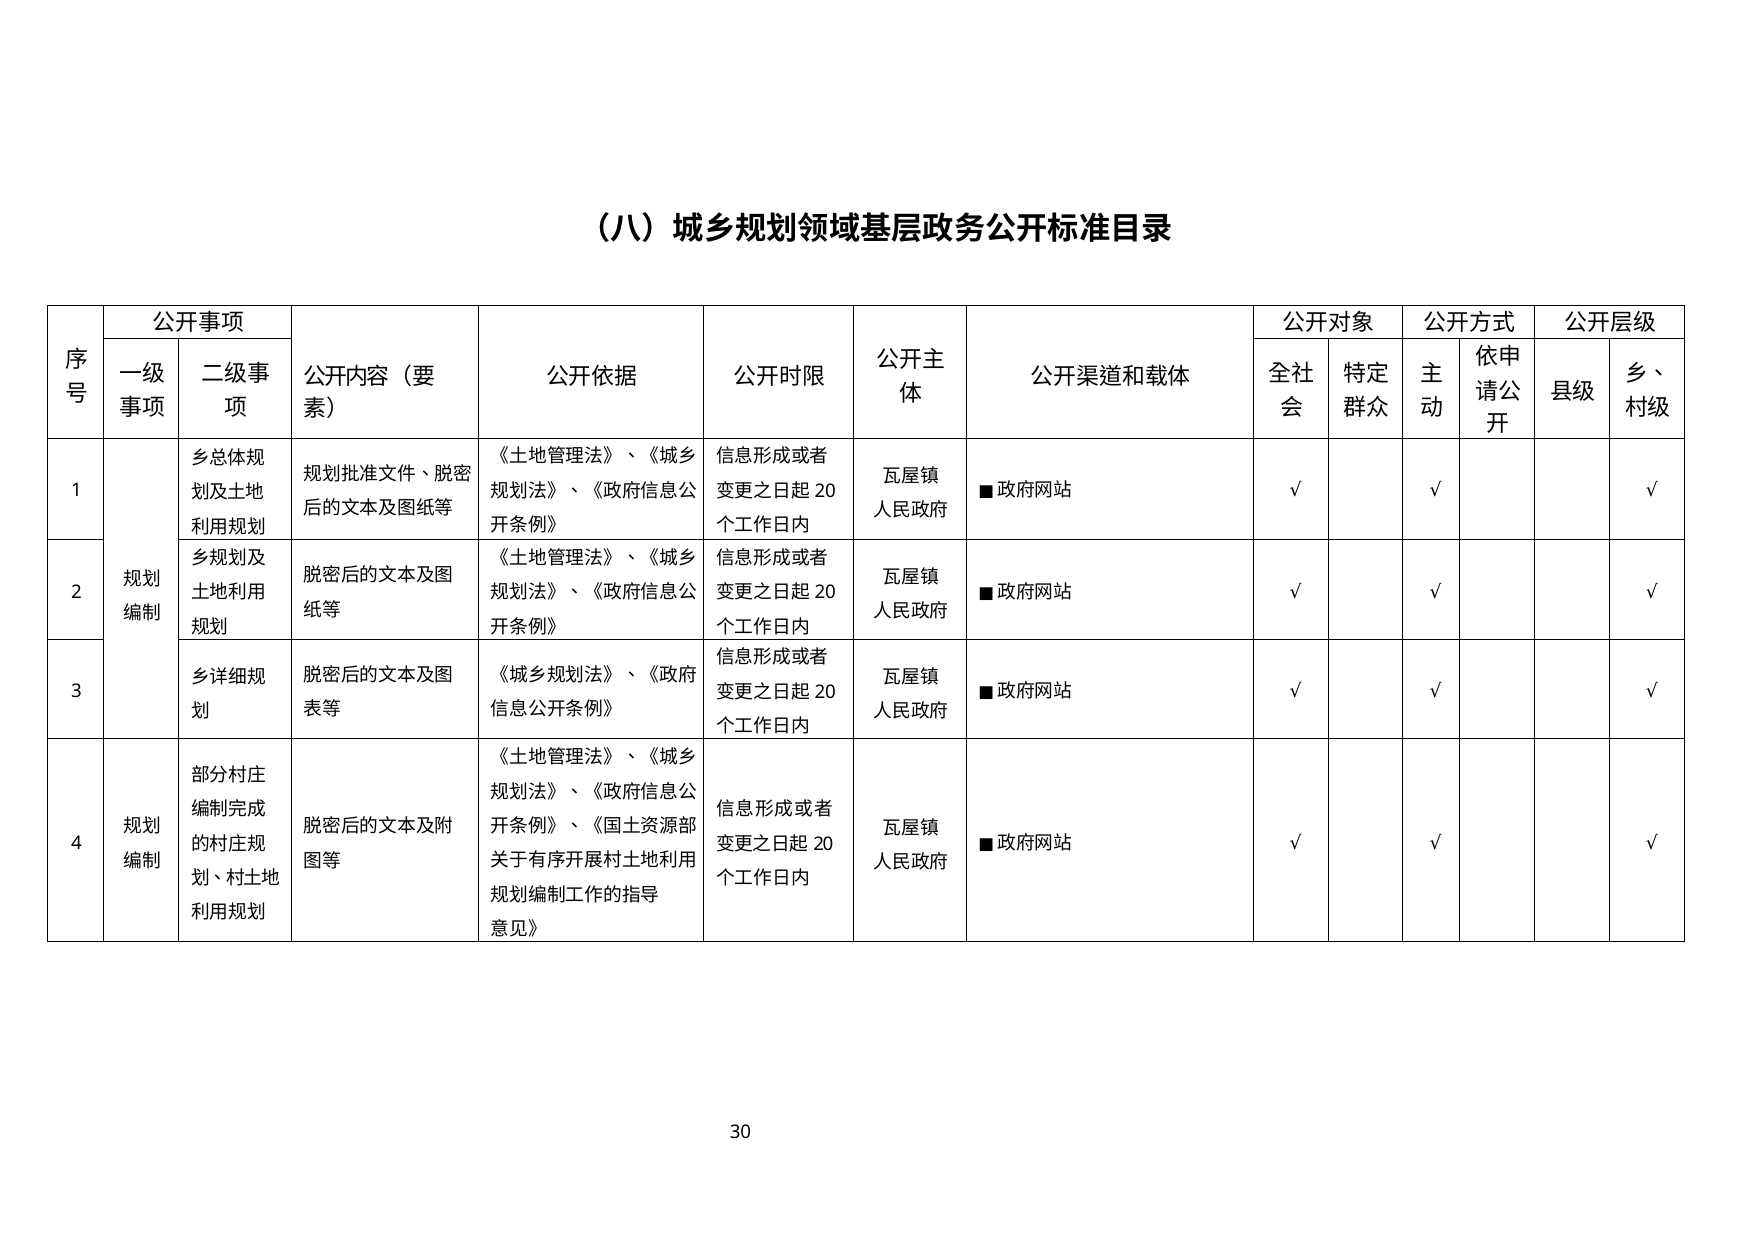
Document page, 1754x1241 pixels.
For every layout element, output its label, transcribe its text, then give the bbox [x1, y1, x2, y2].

table_header 公开渠道和载体 [967, 306, 1253, 437]
table_header 公开方式 [1403, 306, 1534, 338]
table_cell √ [1610, 739, 1684, 941]
table_cell 2 [48, 540, 103, 638]
table_cell 《土地管理法》、《城乡规划法》、《政府信息公 开条例》 [479, 540, 703, 638]
table_cell 瓦屋镇人民政府 [854, 739, 966, 941]
table_cell √ [1610, 439, 1684, 539]
table_cell 1 [48, 439, 103, 539]
table_cell 部分村庄编制完成的村庄规划、村土地利用规划 [179, 739, 291, 941]
table_cell 主动 [1403, 339, 1459, 437]
table_cell 二级事项 [179, 339, 291, 437]
table_header 公开时限 [704, 306, 853, 437]
table_header 公开主体 [854, 306, 966, 437]
table_cell 特定群众 [1329, 339, 1402, 437]
table_cell 全社会 [1254, 339, 1328, 437]
table_cell 乡总体规划及土地 利用规划 [179, 439, 291, 539]
table_cell 政府网站 [967, 640, 1253, 738]
table_header 公开依据 [479, 306, 703, 437]
table_cell 依申请公 开 [1460, 339, 1534, 437]
table_cell √ [1610, 640, 1684, 738]
table_header 公开层级 [1535, 306, 1684, 338]
table_cell 《城乡规划法》、《政府信息公开条例》 [479, 640, 703, 738]
table_cell [1535, 739, 1609, 941]
table_header 公开内容（要素） [292, 306, 478, 437]
table_cell 瓦屋镇人民政府 [854, 439, 966, 539]
table_cell 政府网站 [967, 439, 1253, 539]
table_header 序号 [48, 306, 103, 437]
table_cell 政府网站 [967, 540, 1253, 638]
table_cell 规划编制 [104, 439, 178, 738]
table_cell √ [1403, 640, 1459, 738]
table_cell 乡规划及土地利用 规划 [179, 540, 291, 638]
table_cell √ [1403, 439, 1459, 539]
table_cell √ [1610, 540, 1684, 638]
table_cell [1329, 739, 1402, 941]
table_cell 《土地管理法》、《城乡规划法》、《政府信息公开条例》、《国土资源部关于有序开展村土地利用规划编制工作的指导 意见》 [479, 739, 703, 941]
table_cell [1460, 640, 1534, 738]
table_cell 瓦屋镇人民政府 [854, 640, 966, 738]
table_cell 一级事项 [104, 339, 178, 437]
table_cell 政府网站 [967, 739, 1253, 941]
table_cell [1460, 540, 1534, 638]
table_cell √ [1254, 640, 1328, 738]
table_cell 规划批准文件、脱密后的文本及图纸等 [292, 439, 478, 539]
table_cell [1460, 439, 1534, 539]
table_cell 脱密后的文本及图纸等 [292, 540, 478, 638]
table_cell 瓦屋镇人民政府 [854, 540, 966, 638]
table_cell √ [1403, 540, 1459, 638]
table_cell √ [1254, 540, 1328, 638]
table_cell 3 [48, 640, 103, 738]
table_cell 信息形成或者变更之日起 20 个工作日内 [704, 739, 853, 941]
table_header 公开事项 [104, 306, 291, 338]
table_cell [1329, 640, 1402, 738]
table_cell √ [1254, 439, 1328, 539]
table_cell 信息形成或者变更之日起 20 个工作日内 [704, 439, 853, 539]
table_cell [1329, 439, 1402, 539]
table_cell 县级 [1535, 339, 1609, 437]
table_cell √ [1403, 739, 1459, 941]
table_cell 《土地管理法》、《城乡规划法》、《政府信息公 开条例》 [479, 439, 703, 539]
table_cell 信息形成或者变更之日起 20 个工作日内 [704, 640, 853, 738]
table_cell 信息形成或者变更之日起 20 个工作日内 [704, 540, 853, 638]
text （八）城乡规划领域基层政务公开标准目录 [579, 206, 1706, 249]
table_header 公开对象 [1254, 306, 1402, 338]
table_cell [1460, 739, 1534, 941]
table_cell 规划编制 [104, 739, 178, 941]
table_cell 脱密后的文本及附图等 [292, 739, 478, 941]
table_cell 脱密后的文本及图表等 [292, 640, 478, 738]
table_cell 4 [48, 739, 103, 941]
table_cell [1535, 640, 1609, 738]
table_cell [1535, 439, 1609, 539]
table_cell √ [1254, 739, 1328, 941]
table_cell 乡详细规划 [179, 640, 291, 738]
table_cell 乡、村级 [1610, 339, 1684, 437]
table_cell [1329, 540, 1402, 638]
table_cell [1535, 540, 1609, 638]
